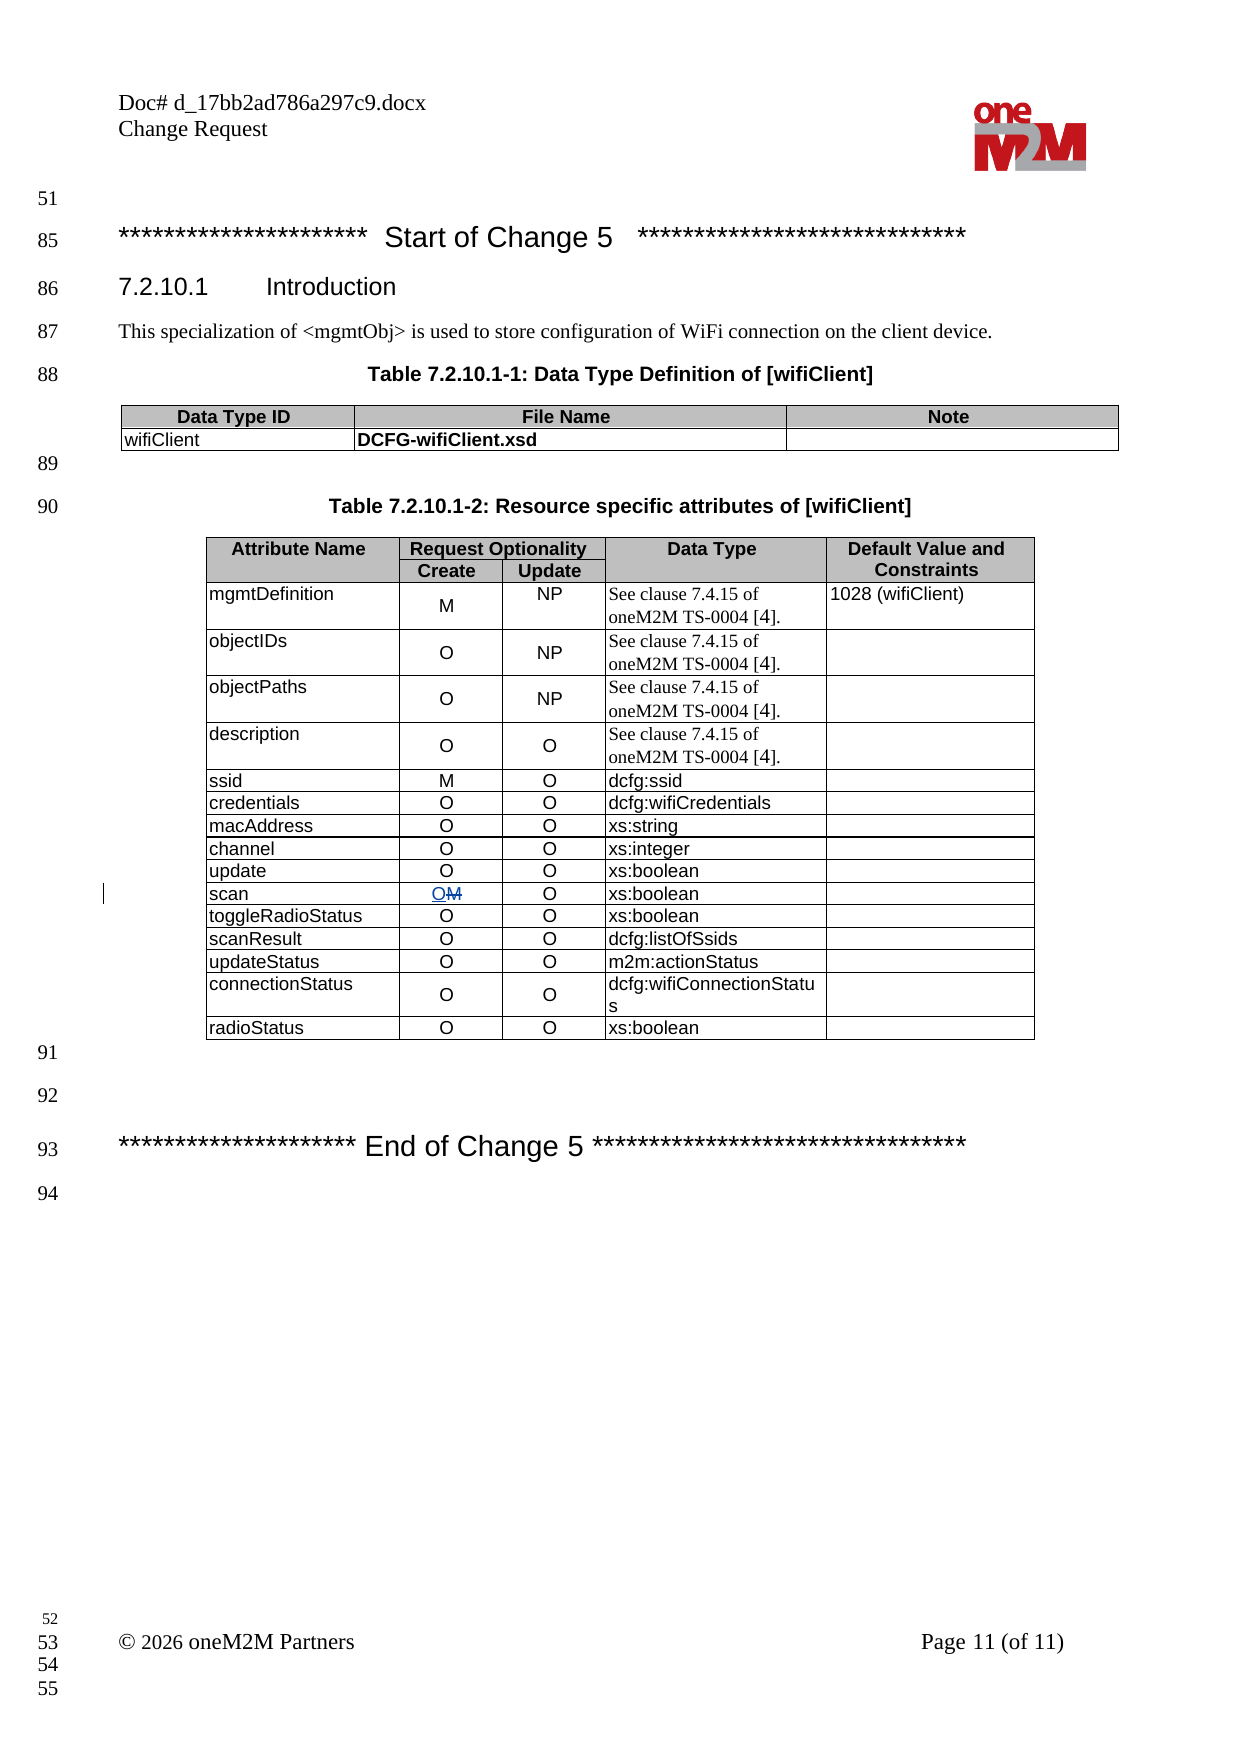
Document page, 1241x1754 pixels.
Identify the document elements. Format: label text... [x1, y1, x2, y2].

table_cell O [503, 838, 605, 859]
table_cell [827, 883, 1034, 904]
table_cell [827, 1017, 1034, 1039]
table_header Attribute Name [207, 538, 399, 582]
subtitle 7.2.10.1 Introduction [118, 272, 1122, 301]
table_cell O [400, 1017, 502, 1039]
table_cell connectionStatus [207, 973, 399, 1016]
table_cell [827, 973, 1034, 1016]
table_cell xs:boolean [606, 1017, 826, 1039]
table_cell dcfg:ssid [606, 770, 826, 791]
table_cell O [503, 770, 605, 791]
table_cell radioStatus [207, 1017, 399, 1039]
table_cell objectIDs [207, 630, 399, 675]
table_cell 1028 (wifiClient) [827, 583, 1034, 628]
table_cell O [400, 676, 502, 722]
table_cell O [503, 973, 605, 1016]
table_cell [827, 950, 1034, 972]
table_cell [400, 883, 502, 904]
table_cell O [503, 950, 605, 972]
table_cell objectPaths [207, 676, 399, 722]
table_cell NP [503, 583, 605, 628]
table_cell O [503, 905, 605, 927]
table_cell [827, 676, 1034, 722]
table_cell O [400, 860, 502, 882]
table_cell toggleRadioStatus [207, 905, 399, 927]
table_cell [787, 429, 1118, 450]
text Table 7.2.10.1-1: Data Type Definition of [wifiClient] [118, 362, 1122, 386]
table_cell O [400, 723, 502, 768]
table_cell O [503, 883, 605, 904]
table_cell O [503, 928, 605, 949]
table_cell [827, 723, 1034, 768]
table_cell ssid [207, 770, 399, 791]
table_cell m2m:actionStatus [606, 950, 826, 972]
table_header File Name [355, 406, 786, 427]
table_cell O [400, 838, 502, 859]
table_cell O [400, 950, 502, 972]
table_header Note [787, 406, 1118, 427]
table_cell O [503, 860, 605, 882]
table_cell Update [503, 560, 605, 582]
subtitle ********************** Start of Change 5 ***************************** [118, 219, 1122, 253]
table_cell xs:boolean [606, 883, 826, 904]
table_cell O [400, 792, 502, 814]
table_cell O [503, 815, 605, 836]
table_cell credentials [207, 792, 399, 814]
table_cell M [400, 770, 502, 791]
table_cell channel [207, 838, 399, 859]
table_cell dcfg:wifiConnectionStatus [606, 973, 826, 1016]
text This specialization of <mgmtObj> is used to store configuration of WiFi connection on the client device. [118, 319, 1122, 343]
table_cell See clause 7.4.15 of oneM2M TS-0004 [4]. [606, 676, 826, 722]
subtitle ********************* End of Change 5 ********************************* [118, 1129, 1122, 1162]
table_cell [827, 630, 1034, 675]
table_cell M [400, 583, 502, 628]
table_cell O [400, 905, 502, 927]
table_cell [827, 928, 1034, 949]
table_cell xs:string [606, 815, 826, 836]
table_cell O [503, 723, 605, 768]
table_cell xs:boolean [606, 860, 826, 882]
table_header Data Type ID [122, 406, 354, 427]
table_cell See clause 7.4.15 of oneM2M TS-0004 [4]. [606, 630, 826, 675]
table_header Request Optionality [400, 538, 605, 559]
table_cell dcfg:listOfSsids [606, 928, 826, 949]
table_cell O [503, 1017, 605, 1039]
table_cell [827, 905, 1034, 927]
table_cell macAddress [207, 815, 399, 836]
table_cell description [207, 723, 399, 768]
table_cell update [207, 860, 399, 882]
table_cell dcfg:wifiCredentials [606, 792, 826, 814]
table_cell See clause 7.4.15 of oneM2M TS-0004 [4]. [606, 583, 826, 628]
table_cell [827, 770, 1034, 791]
picture [960, 88, 1100, 186]
table_cell [827, 815, 1034, 836]
table_cell mgmtDefinition [207, 583, 399, 628]
table_cell xs:integer [606, 838, 826, 859]
text Table 7.2.10.1-2: Resource specific attributes of [wifiClient] [118, 494, 1122, 518]
table_cell [827, 792, 1034, 814]
table_cell NP [503, 630, 605, 675]
table_cell scan [207, 883, 399, 904]
table_cell O [503, 792, 605, 814]
table_cell scanResult [207, 928, 399, 949]
table_cell O [400, 928, 502, 949]
table_cell [827, 860, 1034, 882]
table_cell O [400, 630, 502, 675]
table_cell O [400, 973, 502, 1016]
table_cell O [400, 815, 502, 836]
table_cell wifiClient [122, 429, 354, 450]
table_cell DCFG-wifiClient.xsd [355, 429, 786, 450]
table_header Data Type [606, 538, 826, 582]
table_cell NP [503, 676, 605, 722]
table_cell xs:boolean [606, 905, 826, 927]
table_header Default Value and Constraints [827, 538, 1034, 582]
table_cell updateStatus [207, 950, 399, 972]
table_cell [827, 838, 1034, 859]
table_cell See clause 7.4.15 of oneM2M TS-0004 [4]. [606, 723, 826, 768]
table_cell Create [400, 560, 502, 582]
